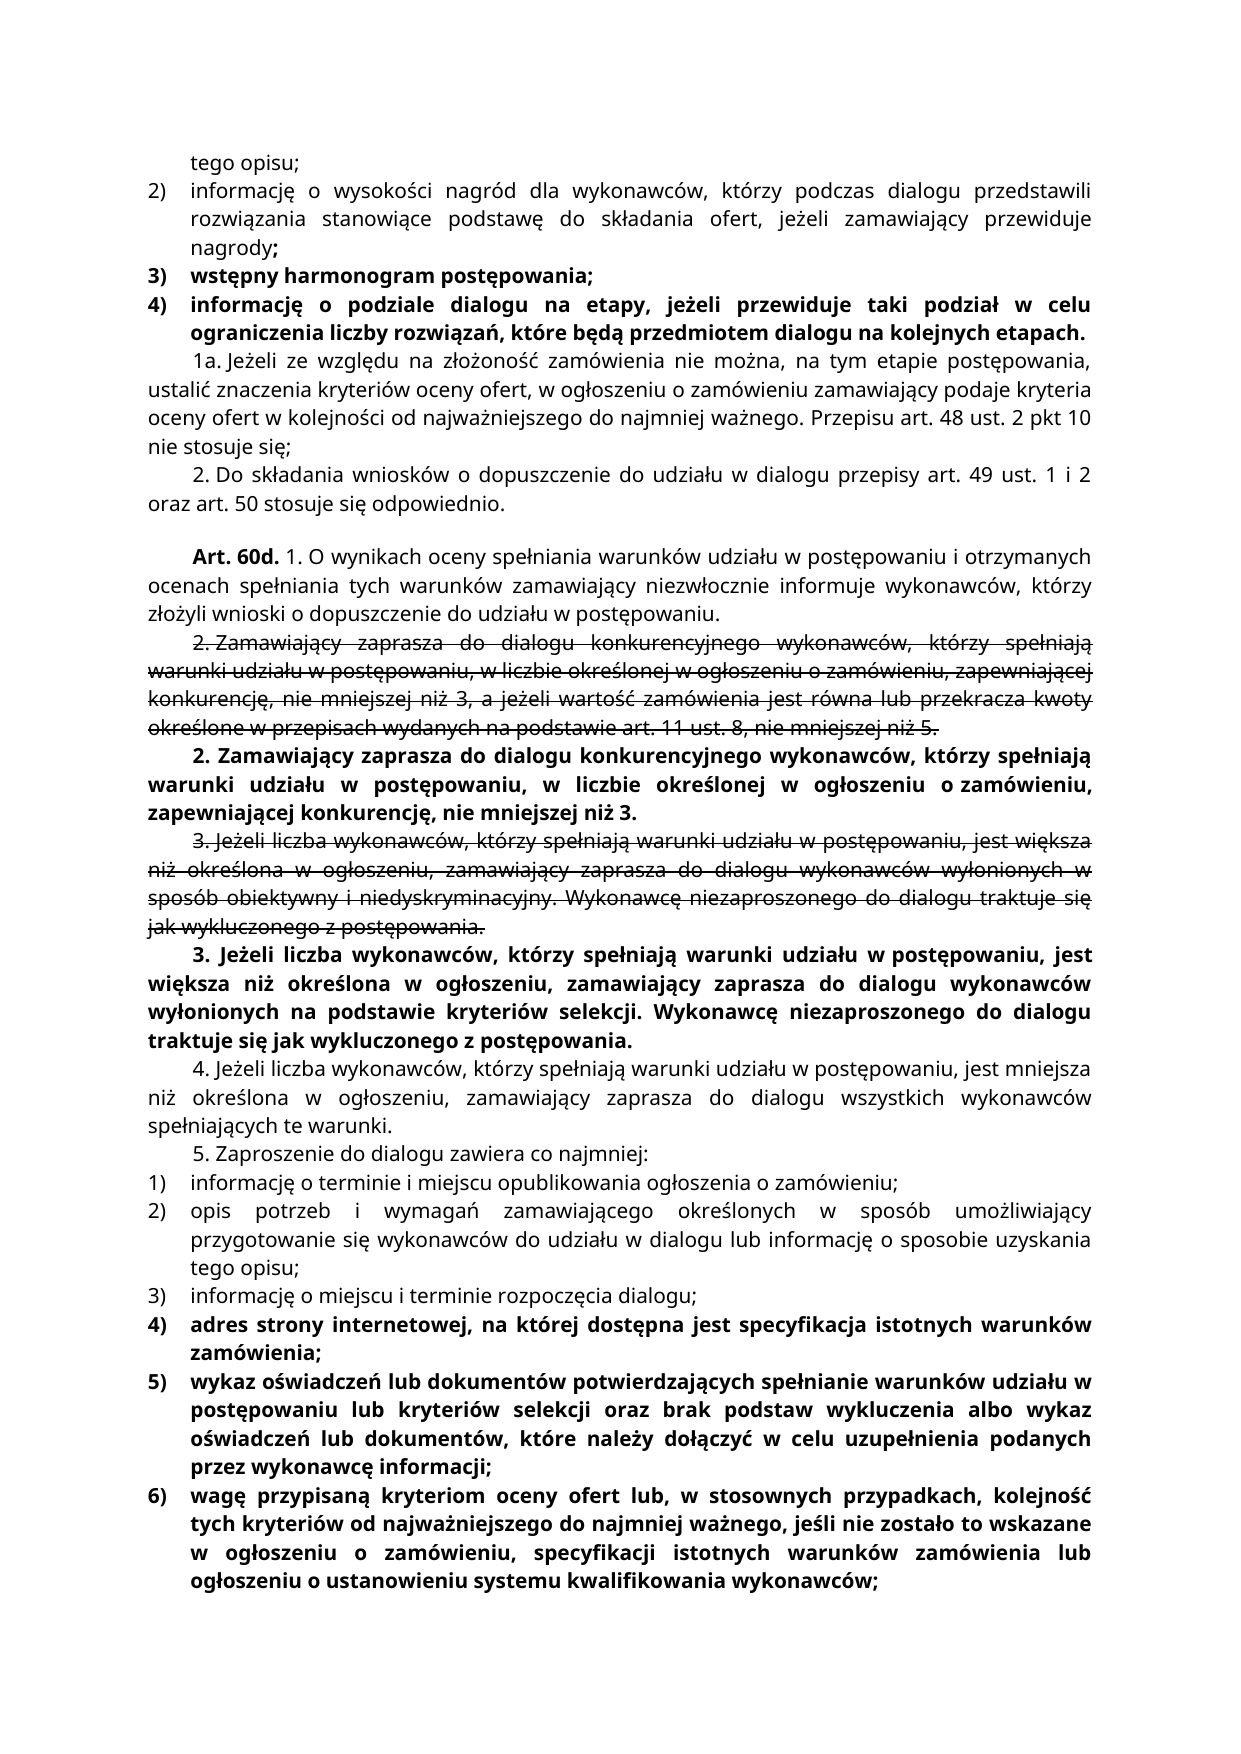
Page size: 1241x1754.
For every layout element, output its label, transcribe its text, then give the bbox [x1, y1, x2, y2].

text 2. Do składania wniosków o dopuszczenie do udziału w dialogu przepisy art. 49 ust. 1 i 2 oraz art. 50 stosuje się odpowiednio. [148, 460, 1093, 517]
text 5. Zaproszenie do dialogu zawiera co najmniej: [148, 1139, 1093, 1168]
text 1) informację o terminie i miejscu opublikowania ogłoszenia o zamówieniu; [148, 1168, 1093, 1196]
text 2. Zamawiający zaprasza do dialogu konkurencyjnego wykonawców, którzy spełniają warunki udziału w postępowaniu, w liczbie określonej w ogłoszeniu o zamówieniu, zapewniającej konkurencję, nie mniejszej niż 3. [148, 741, 1093, 827]
text Art. 60d. 1. O wynikach oceny spełniania warunków udziału w postępowaniu i otrzymanych ocenach spełniania tych warunków zamawiający niezwłocznie informuje wykonawców, którzy złożyli wnioski o dopuszczenie do udziału w postępowaniu. [148, 542, 1093, 628]
text 2. Zamawiający zaprasza do dialogu konkurencyjnego wykonawców, którzy spełniają warunki udziału w postępowaniu, w liczbie określonej w ogłoszeniu o zamówieniu, zapewniającej konkurencję, nie mniejszej niż 3, a jeżeli wartość zamówienia jest równa lub przekracza kwoty określone w przepisach wydanych na podstawie art. 11 ust. 8, nie mniejszej niż 5. [148, 702, 1093, 741]
text 4. Jeżeli liczba wykonawców, którzy spełniają warunki udziału w postępowaniu, jest mniejsza niż określona w ogłoszeniu, zamawiający zaprasza do dialogu wszystkich wykonawców spełniających te warunki. [148, 1054, 1093, 1139]
text 2. Zamawiający zaprasza do dialogu konkurencyjnego wykonawców, którzy spełniają warunki udziału w postępowaniu, w liczbie określonej w ogłoszeniu o zamówieniu, zapewniającej konkurencję, nie mniejszej niż 3, a jeżeli wartość zamówienia jest równa lub przekracza kwoty określone w przepisach wydanych na podstawie art. 11 ust. 8, nie mniejszej niż 5. [148, 674, 1093, 701]
text 4) informację o podziale dialogu na etapy, jeżeli przewiduje taki podział w celu ograniczenia liczby rozwiązań, które będą przedmiotem dialogu na kolejnych etapach. [148, 290, 1093, 347]
text 3. Jeżeli liczba wykonawców, którzy spełniają warunki udziału w postępowaniu, jest większa niż określona w ogłoszeniu, zamawiający zaprasza do dialogu wykonawców wyłonionych na podstawie kryteriów selekcji. Wykonawcę niezaproszonego do dialogu traktuje się jak wykluczonego z postępowania. [148, 940, 1093, 1054]
text 3) informację o miejscu i terminie rozpoczęcia dialogu; [148, 1282, 1093, 1310]
text 2) informację o wysokości nagród dla wykonawców, którzy podczas dialogu przedstawili rozwiązania stanowiące podstawę do składania ofert, jeżeli zamawiający przewiduje nagrody; [148, 176, 1093, 261]
text 4) adres strony internetowej, na której dostępna jest specyfikacja istotnych warunków zamówienia; [148, 1310, 1093, 1367]
text 3) wstępny harmonogram postępowania; [148, 261, 1093, 290]
text 2) opis potrzeb i wymagań zamawiającego określonych w sposób umożliwiający przygotowanie się wykonawców do udziału w dialogu lub informację o sposobie uzyskania tego opisu; [148, 1196, 1093, 1282]
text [148, 148, 1093, 176]
text 3. Jeżeli liczba wykonawców, którzy spełniają warunki udziału w postępowaniu, jest większa niż określona w ogłoszeniu, zamawiający zaprasza do dialogu wykonawców wyłonionych w sposób obiektywny i niedyskryminacyjny. Wykonawcę niezaproszonego do dialogu traktuje się jak wykluczonego z postępowania. [148, 827, 1093, 940]
text 2. Zamawiający zaprasza do dialogu konkurencyjnego wykonawców, którzy spełniają warunki udziału w postępowaniu, w liczbie określonej w ogłoszeniu o zamówieniu, zapewniającej konkurencję, nie mniejszej niż 3, a jeżeli wartość zamówienia jest równa lub przekracza kwoty określone w przepisach wydanych na podstawie art. 11 ust. 8, nie mniejszej niż 5. [148, 628, 1093, 672]
text 1a. Jeżeli ze względu na złożoność zamówienia nie można, na tym etapie postępowania, ustalić znaczenia kryteriów oceny ofert, w ogłoszeniu o zamówieniu zamawiający podaje kryteria oceny ofert w kolejności od najważniejszego do najmniej ważnego. Przepisu art. 48 ust. 2 pkt 10 nie stosuje się; [148, 347, 1093, 460]
text 5) wykaz oświadczeń lub dokumentów potwierdzających spełnianie warunków udziału w postępowaniu lub kryteriów selekcji oraz brak podstaw wykluczenia albo wykaz oświadczeń lub dokumentów, które należy dołączyć w celu uzupełnienia podanych przez wykonawcę informacji; [148, 1367, 1093, 1481]
text 6) wagę przypisaną kryteriom oceny ofert lub, w stosownych przypadkach, kolejność tych kryteriów od najważniejszego do najmniej ważnego, jeśli nie zostało to wskazane w ogłoszeniu o zamówieniu, specyfikacji istotnych warunków zamówienia lub ogłoszeniu o ustanowieniu systemu kwalifikowania wykonawców; [148, 1481, 1093, 1594]
